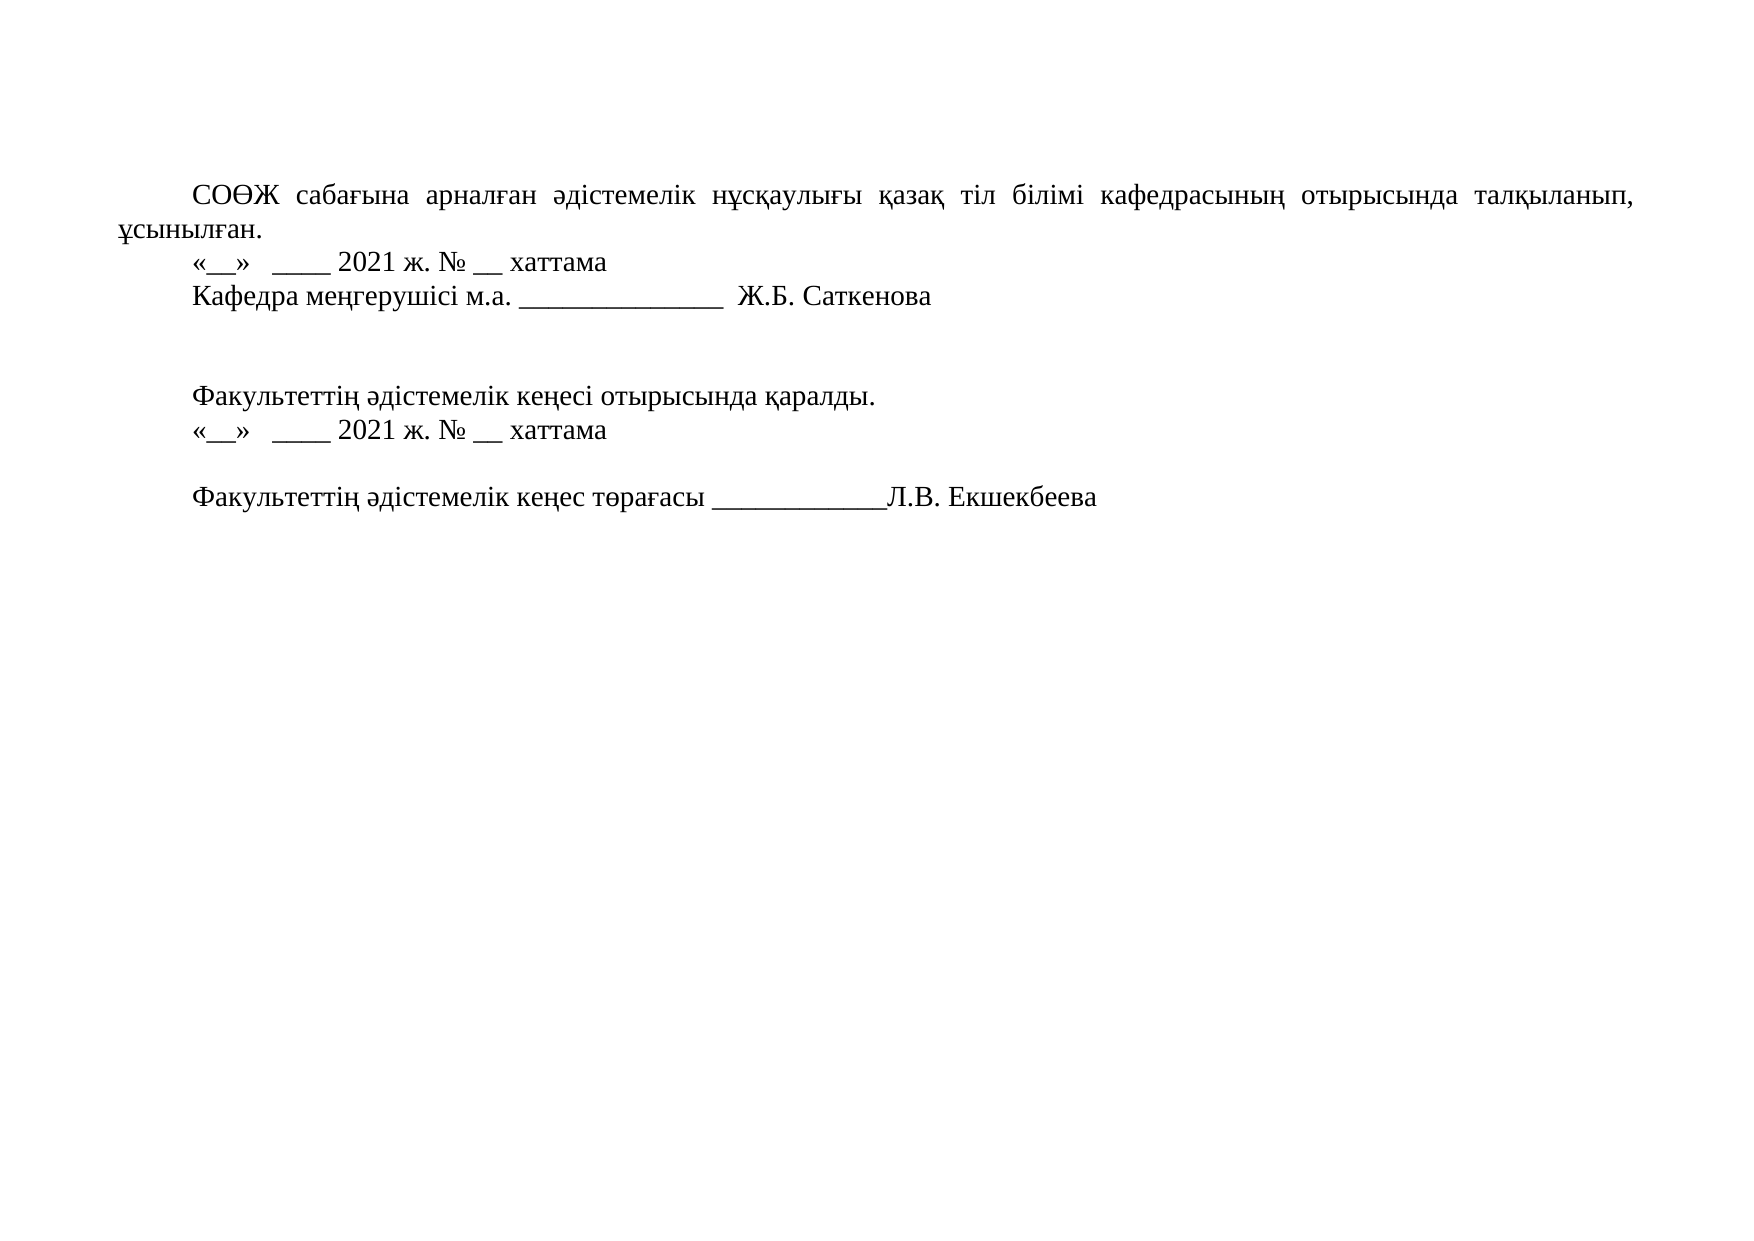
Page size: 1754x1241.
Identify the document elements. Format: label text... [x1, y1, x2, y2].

text Факультеттің әдістемелік кеңесі отырысында қаралды. [118, 378, 1636, 412]
text Факультеттің әдістемелік кеңес төрағасы ____________Л.В. Екшекбеева [118, 479, 1636, 513]
text «__» ____ 2021 ж. № __ хаттама [118, 244, 1636, 278]
text «__» ____ 2021 ж. № __ хаттама [118, 412, 1636, 446]
text Кафедра меңгерушісі м.а. ______________ Ж.Б. Саткенова [118, 278, 1636, 311]
text СОӨЖ сабағына арналған әдістемелік нұсқаулығы қазақ тіл білімі кафедрасының отырысында талқыланып, ұсынылған. [118, 177, 1636, 244]
